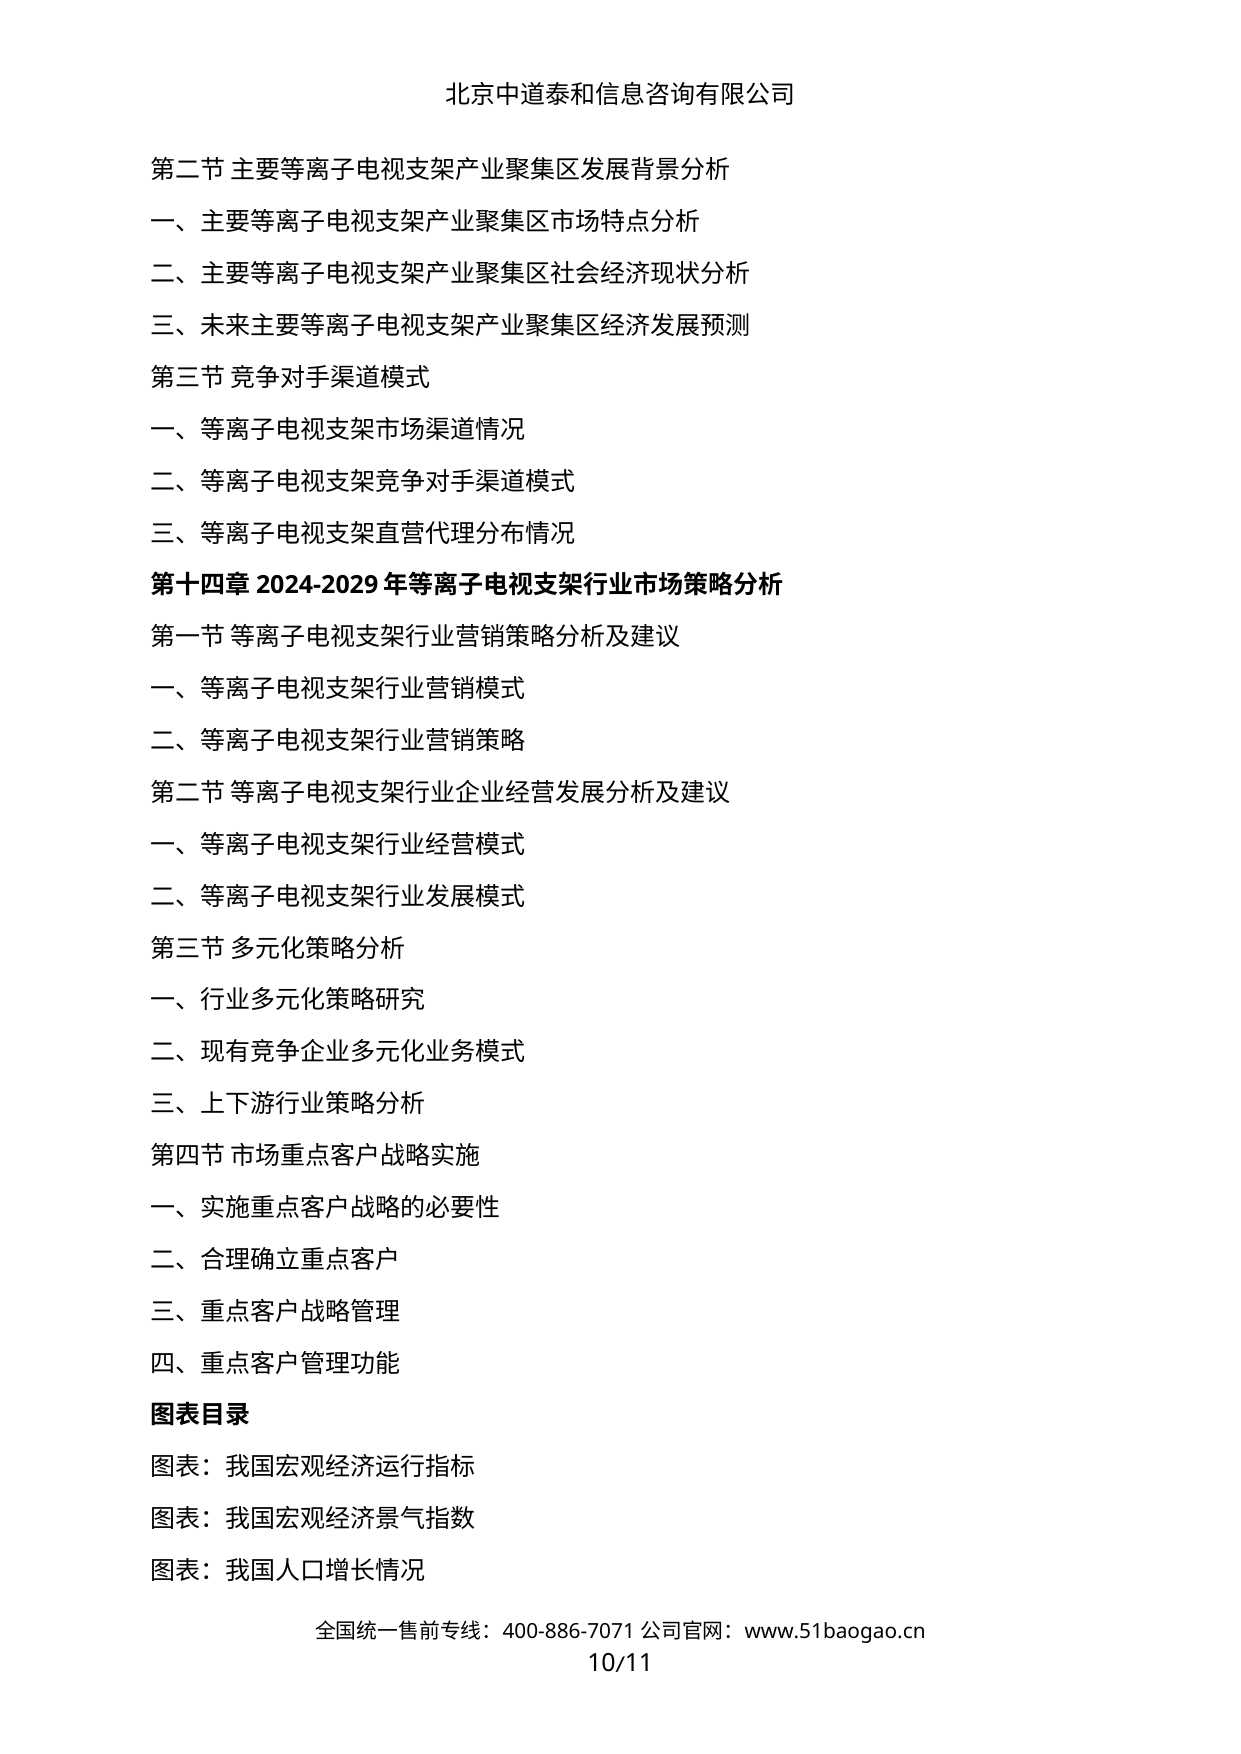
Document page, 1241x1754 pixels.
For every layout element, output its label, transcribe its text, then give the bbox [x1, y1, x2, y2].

text 第一节 等离子电视支架行业营销策略分析及建议 [150, 617, 1090, 653]
text 图表：我国人口增长情况 [150, 1551, 1090, 1587]
text 图表目录 [150, 1395, 1090, 1431]
text 一、实施重点客户战略的必要性 [150, 1187, 1090, 1224]
text 图表：我国宏观经济运行指标 [150, 1447, 1090, 1483]
text 第二节 主要等离子电视支架产业聚集区发展背景分析 [150, 150, 1090, 186]
text 二、合理确立重点客户 [150, 1239, 1090, 1276]
text 图表：我国宏观经济景气指数 [150, 1499, 1090, 1535]
text 一、等离子电视支架市场渠道情况 [150, 409, 1090, 446]
text 二、主要等离子电视支架产业聚集区社会经济现状分析 [150, 254, 1090, 290]
text 一、主要等离子电视支架产业聚集区市场特点分析 [150, 202, 1090, 238]
text 第三节 竞争对手渠道模式 [150, 357, 1090, 394]
text 三、上下游行业策略分析 [150, 1084, 1090, 1120]
text 二、等离子电视支架行业发展模式 [150, 876, 1090, 912]
text 第二节 等离子电视支架行业企业经营发展分析及建议 [150, 772, 1090, 809]
text 三、等离子电视支架直营代理分布情况 [150, 513, 1090, 549]
text 一、等离子电视支架行业经营模式 [150, 824, 1090, 861]
text 四、重点客户管理功能 [150, 1343, 1090, 1379]
text 三、重点客户战略管理 [150, 1291, 1090, 1327]
text 二、现有竞争企业多元化业务模式 [150, 1032, 1090, 1068]
text 一、行业多元化策略研究 [150, 980, 1090, 1016]
text 一、等离子电视支架行业营销模式 [150, 669, 1090, 705]
text 二、等离子电视支架行业营销策略 [150, 721, 1090, 757]
text 第十四章 2024-2029年等离子电视支架行业市场策略分析 [150, 565, 1090, 601]
text 第三节 多元化策略分析 [150, 928, 1090, 964]
text 第四节 市场重点客户战略实施 [150, 1136, 1090, 1172]
text 二、等离子电视支架竞争对手渠道模式 [150, 461, 1090, 497]
text 三、未来主要等离子电视支架产业聚集区经济发展预测 [150, 306, 1090, 342]
